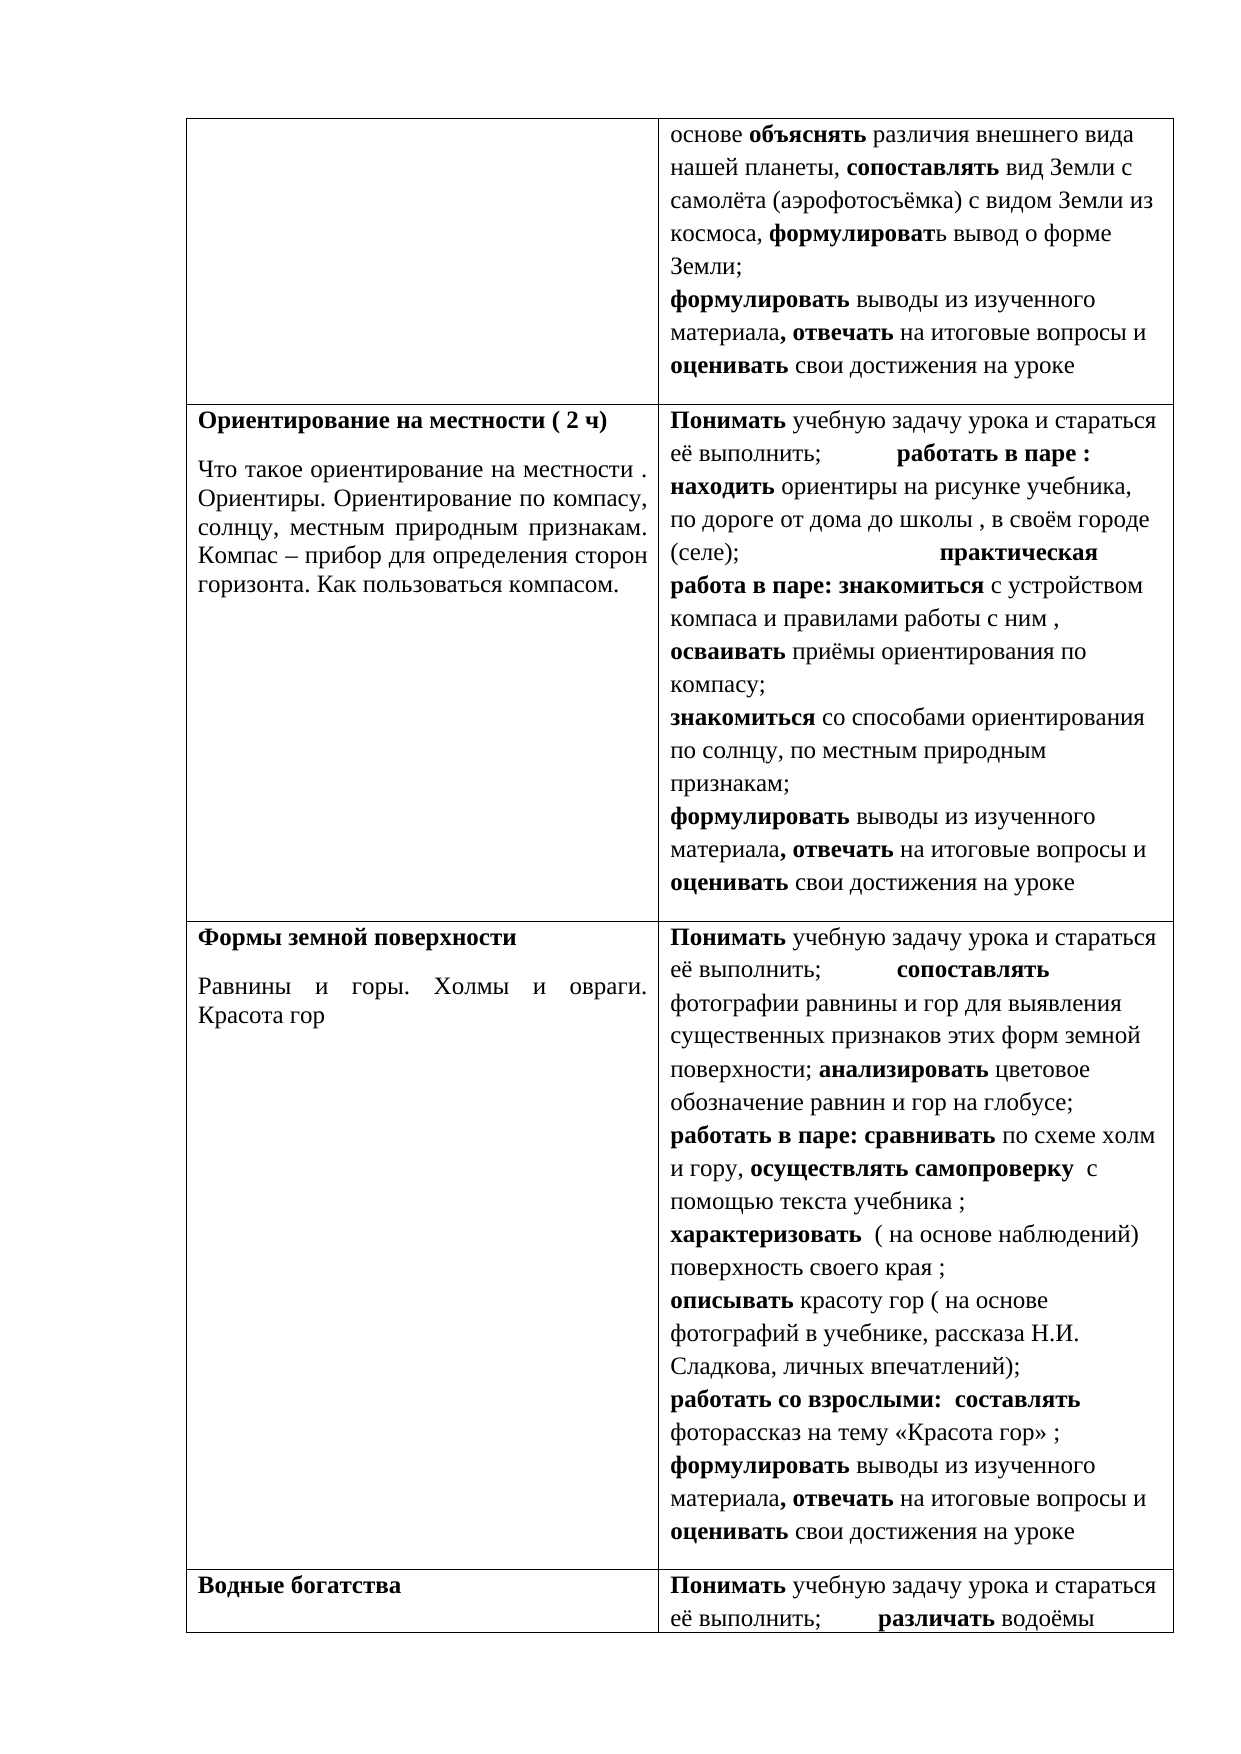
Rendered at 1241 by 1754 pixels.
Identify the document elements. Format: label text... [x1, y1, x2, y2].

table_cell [187, 1570, 658, 1632]
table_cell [659, 119, 1173, 404]
table_cell Понимать учебную задачу урока и стараться её выполнить; работать в паре : находить ориентиры на рисунке учебника, по дороге от дома до школы , в своём городе (селе); практическая работа в паре: знакомиться с устройством компаса и правилами работы с ним , осваивать приёмы ориентирования по компасу; знакомиться со способами ориентирования по солнцу, по местным природным признакам; формулировать выводы из изученного материала, отвечать на итоговые вопросы и оценивать свои достижения на уроке [659, 405, 1173, 921]
table_cell Формы земной поверхности Равнины и горы. Холмы и овраги. Красота гор [187, 922, 658, 1569]
table_cell Понимать учебную задачу урока и стараться её выполнить; сопоставлять фотографии равнины и гор для выявления существенных признаков этих форм земной поверхности; анализировать цветовое обозначение равнин и гор на глобусе; работать в паре: сравнивать по схеме холм и гору, осуществлять самопроверку с помощью текста учебника ; характеризовать ( на основе наблюдений) поверхность своего края ; описывать красоту гор ( на основе фотографий в учебнике, рассказа Н.И. Сладкова, личных впечатлений); работать со взрослыми: составлять фоторассказ на тему «Красота гор» ; формулировать выводы из изученного материала, отвечать на итоговые вопросы и оценивать свои достижения на уроке [659, 922, 1173, 1569]
table_cell Ориентирование на местности ( 2 ч) Что такое ориентирование на местности . Ориентиры. Ориентирование по компасу, солнцу, местным природным признакам. Компас – прибор для определения сторон горизонта. Как пользоваться компасом. [187, 405, 658, 921]
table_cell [187, 119, 658, 404]
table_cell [659, 1570, 1173, 1632]
